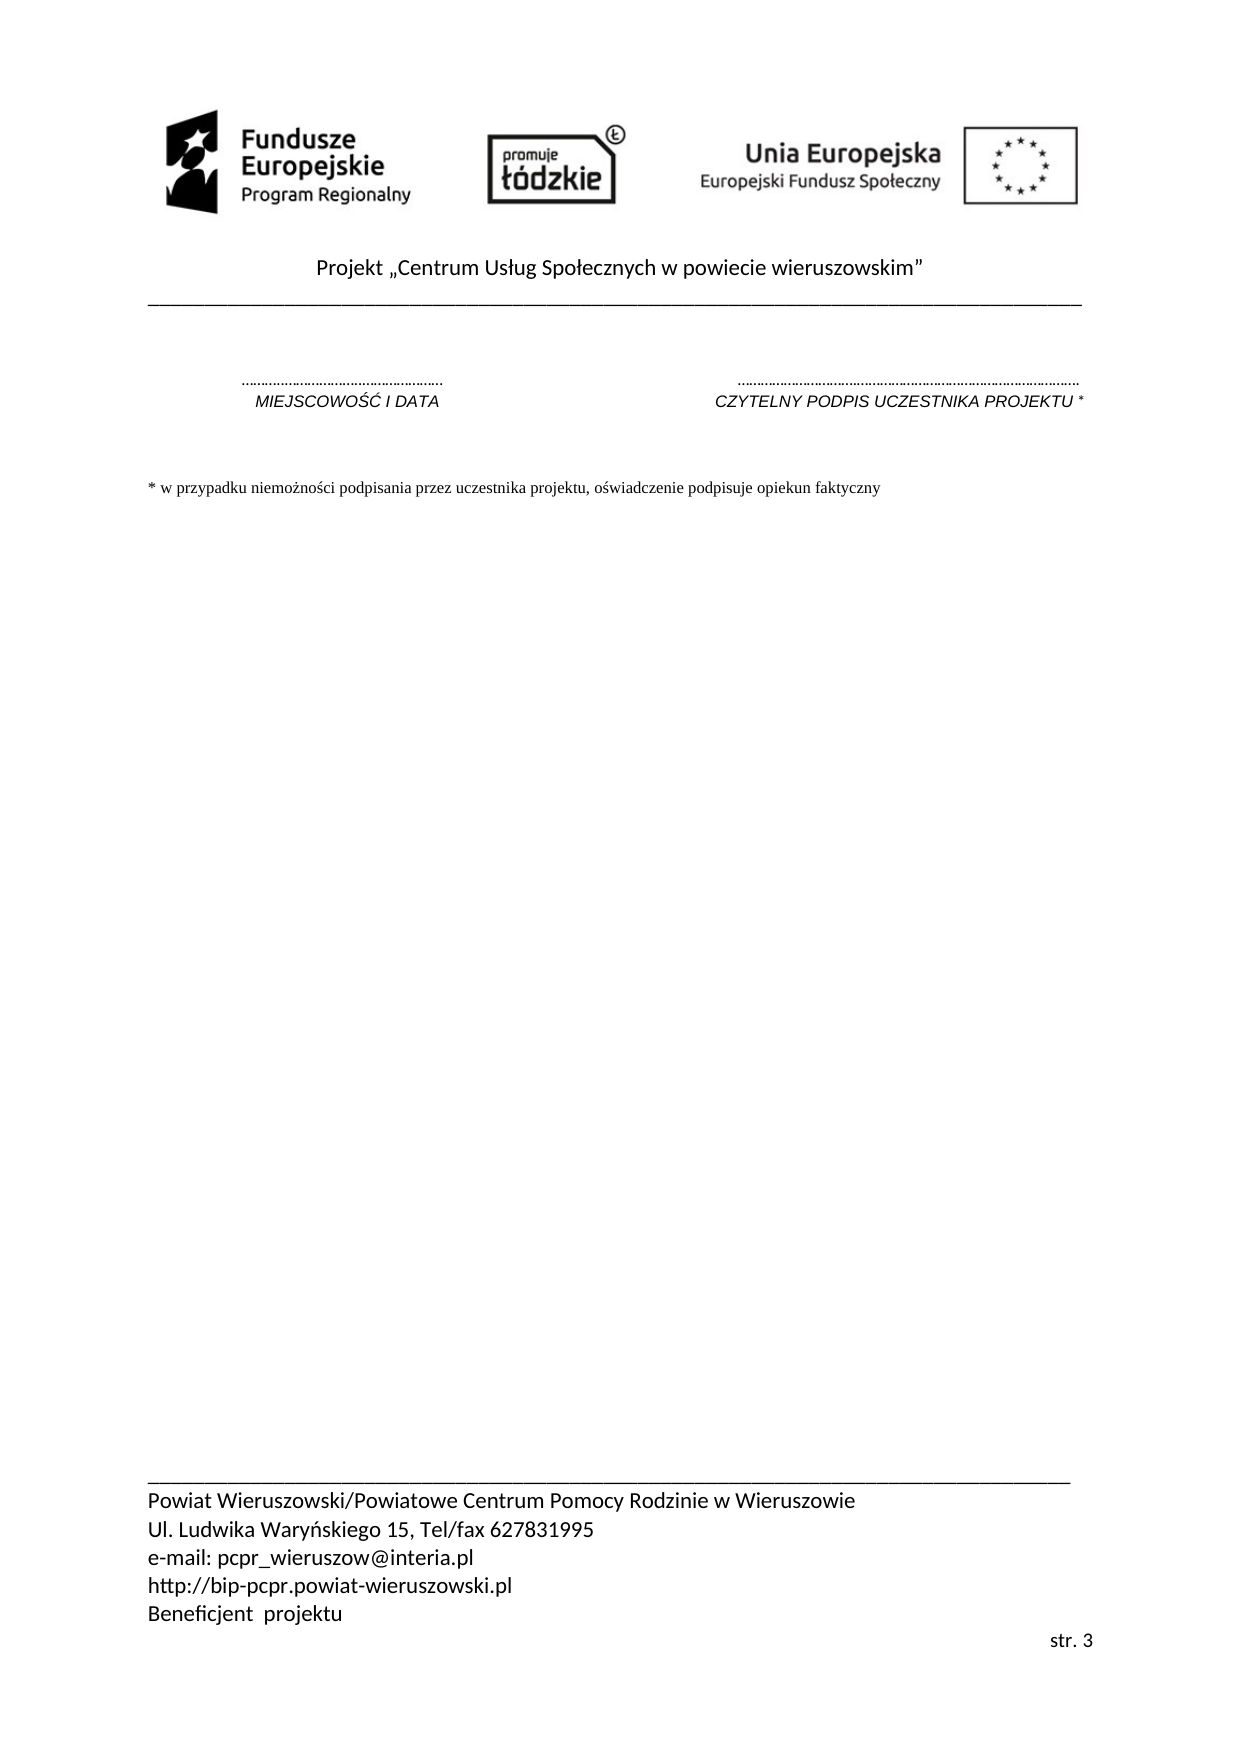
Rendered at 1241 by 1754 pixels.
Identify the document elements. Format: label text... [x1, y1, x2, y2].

picture [147, 73, 1093, 253]
text * w przypadku niemożności podpisania przez uczestnika projektu, oświadczenie podpisuje opiekun faktyczny [148, 478, 1093, 497]
text ………..………………..………………… ………………………….…………………………………………………. [242, 369, 1093, 389]
list MIEJSCOWOŚĆ I DATA CZYTELNY PODPIS UCZESTNIKA PROJEKTU * [223, 391, 1093, 411]
